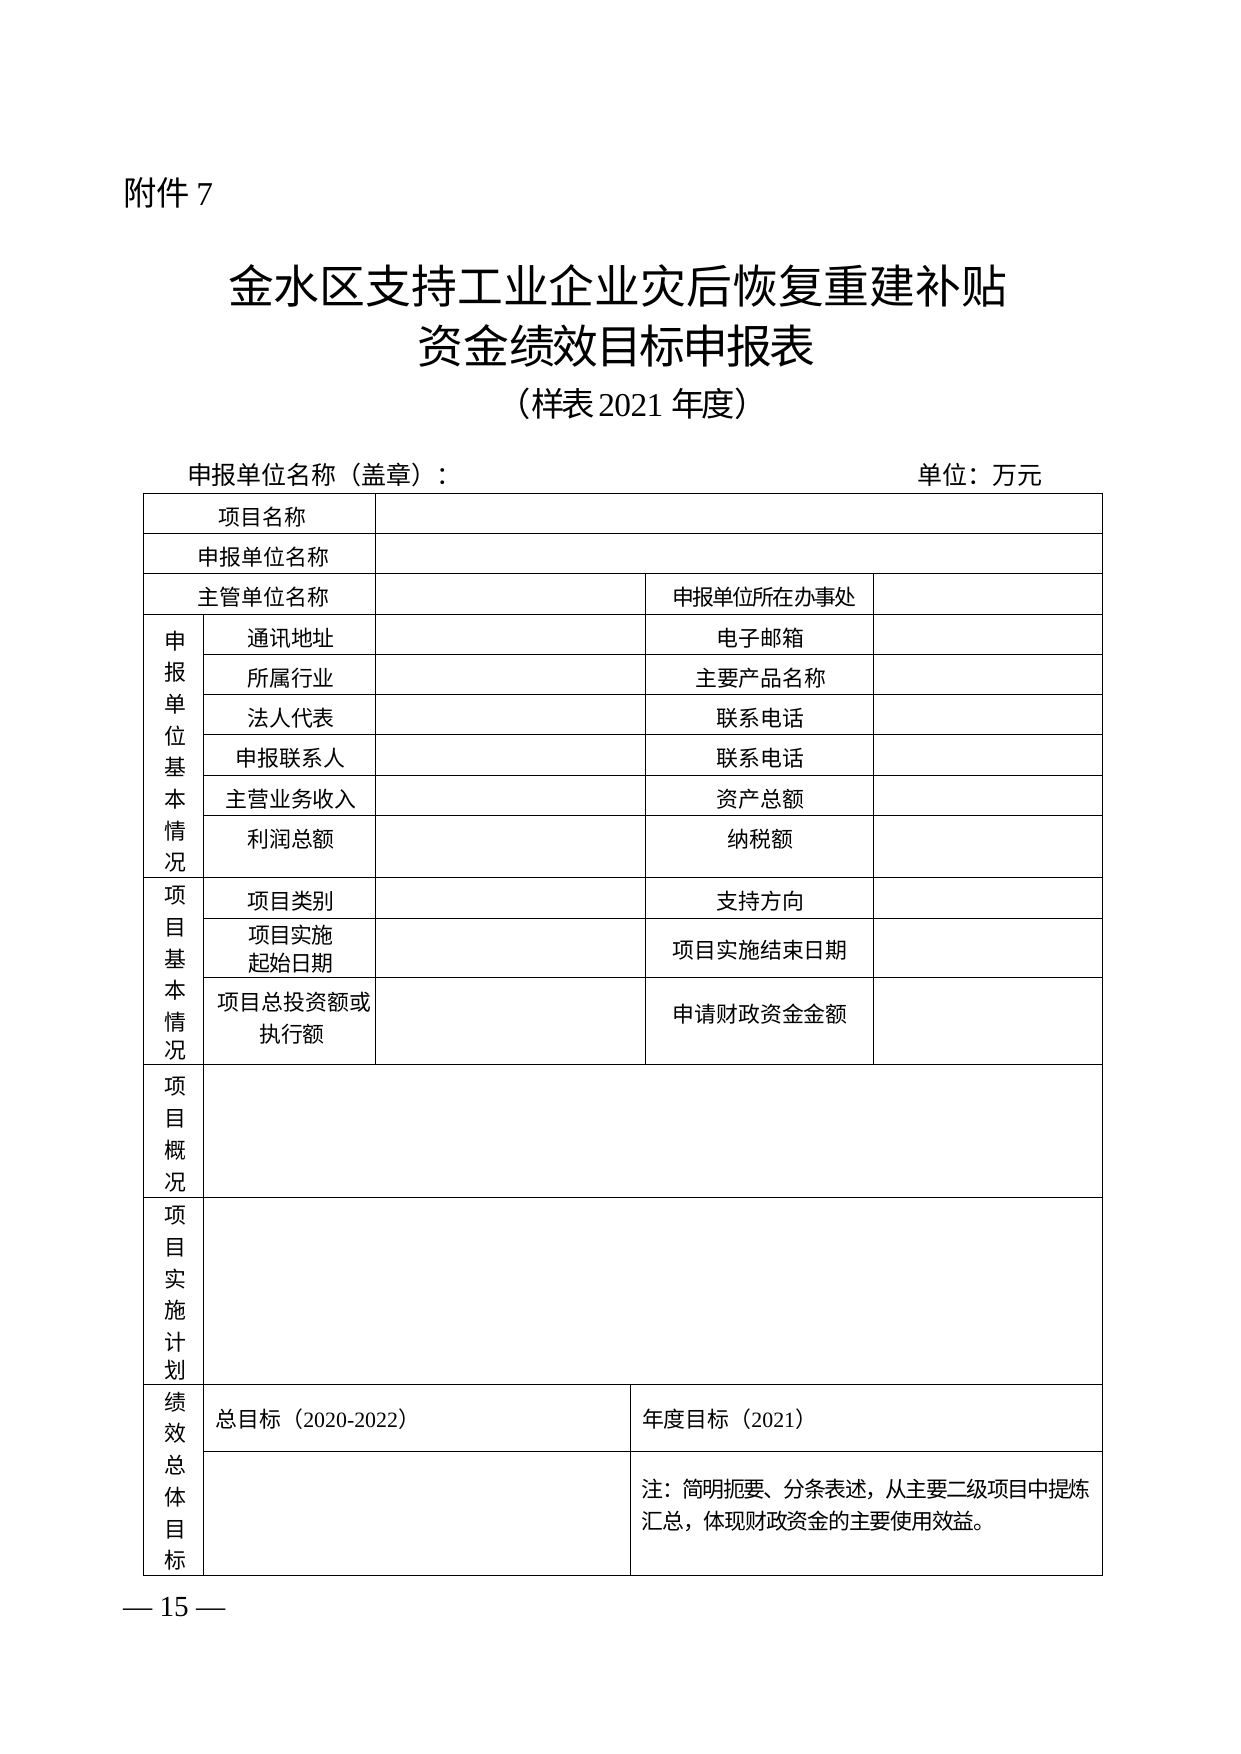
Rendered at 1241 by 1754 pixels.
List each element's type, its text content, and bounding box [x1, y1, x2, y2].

table_cell 申报单位基本情况 [144, 615, 203, 877]
table_cell 主管单位名称 [144, 574, 375, 613]
table_cell 联系电话 [646, 695, 873, 734]
table_cell 项目实施 起始日期 [204, 919, 375, 977]
table_cell 项目实施结束日期 [646, 919, 873, 977]
table_cell 申请财政资金金额 [646, 978, 873, 1063]
table_cell [204, 1065, 1102, 1197]
table_cell 项目基本情 况 [144, 878, 203, 1063]
table_cell [376, 735, 645, 775]
table_cell [874, 695, 1102, 734]
table_cell [874, 978, 1102, 1063]
subtitle 金水区支持工业企业灾后恢复重建补贴资金绩效目标申报表 [220, 256, 1014, 376]
table_cell [376, 655, 645, 694]
table_cell 电子邮箱 [646, 615, 873, 654]
table_cell 通讯地址 [204, 615, 375, 654]
table_cell [874, 615, 1102, 654]
table_cell 主营业务收入 [204, 776, 375, 815]
table_cell 主要产品名称 [646, 655, 873, 694]
table_cell [204, 1452, 630, 1575]
table_cell [376, 695, 645, 734]
table_cell 注：简明扼要、分条表述，从主要二级项目中提炼汇总，体现财政资金的主要使用效益。 [631, 1452, 1102, 1575]
table_cell [376, 978, 645, 1063]
table_cell [376, 776, 645, 815]
table_cell 项目类别 [204, 878, 375, 917]
table_cell 项目概况 [144, 1065, 203, 1197]
table_header [376, 494, 1102, 533]
table_cell 资产总额 [646, 776, 873, 815]
table_cell [874, 919, 1102, 977]
table_cell [874, 816, 1102, 877]
table_cell [376, 816, 645, 877]
table_cell [204, 1198, 1102, 1384]
table_cell 项目实施计 划 [144, 1198, 203, 1384]
table_cell 年度目标（2021） [631, 1385, 1102, 1451]
table_cell 项目总投资额或执行额 [204, 978, 375, 1063]
table_cell 总目标（2020-2022） [204, 1385, 630, 1451]
table_cell [376, 919, 645, 977]
table_cell 联系电话 [646, 735, 873, 775]
table_cell 申报联系人 [204, 735, 375, 775]
table_cell [376, 615, 645, 654]
table_cell 所属行业 [204, 655, 375, 694]
table_cell [874, 878, 1102, 917]
table_cell [874, 776, 1102, 815]
text 申报单位名称（盖章）： 单位：万元 [123, 455, 1107, 491]
table_cell 支持方向 [646, 878, 873, 917]
table_cell 利润总额 [204, 816, 375, 877]
table_cell 法人代表 [204, 695, 375, 734]
table_cell [874, 735, 1102, 775]
table_cell [376, 534, 1102, 573]
table_cell [376, 878, 645, 917]
table_cell [874, 655, 1102, 694]
table_cell 纳税额 [646, 816, 873, 877]
table_cell [874, 574, 1102, 613]
text （样表 2021 年度） [220, 377, 1046, 426]
table_cell 申报单位名称 [144, 534, 375, 573]
text 附件7 [123, 167, 1014, 215]
table_header 项目名称 [144, 494, 375, 533]
table_cell 绩效总体 目标 [144, 1385, 203, 1575]
table_cell 申报单位所在办事处 [646, 574, 873, 613]
table_cell [376, 574, 645, 613]
